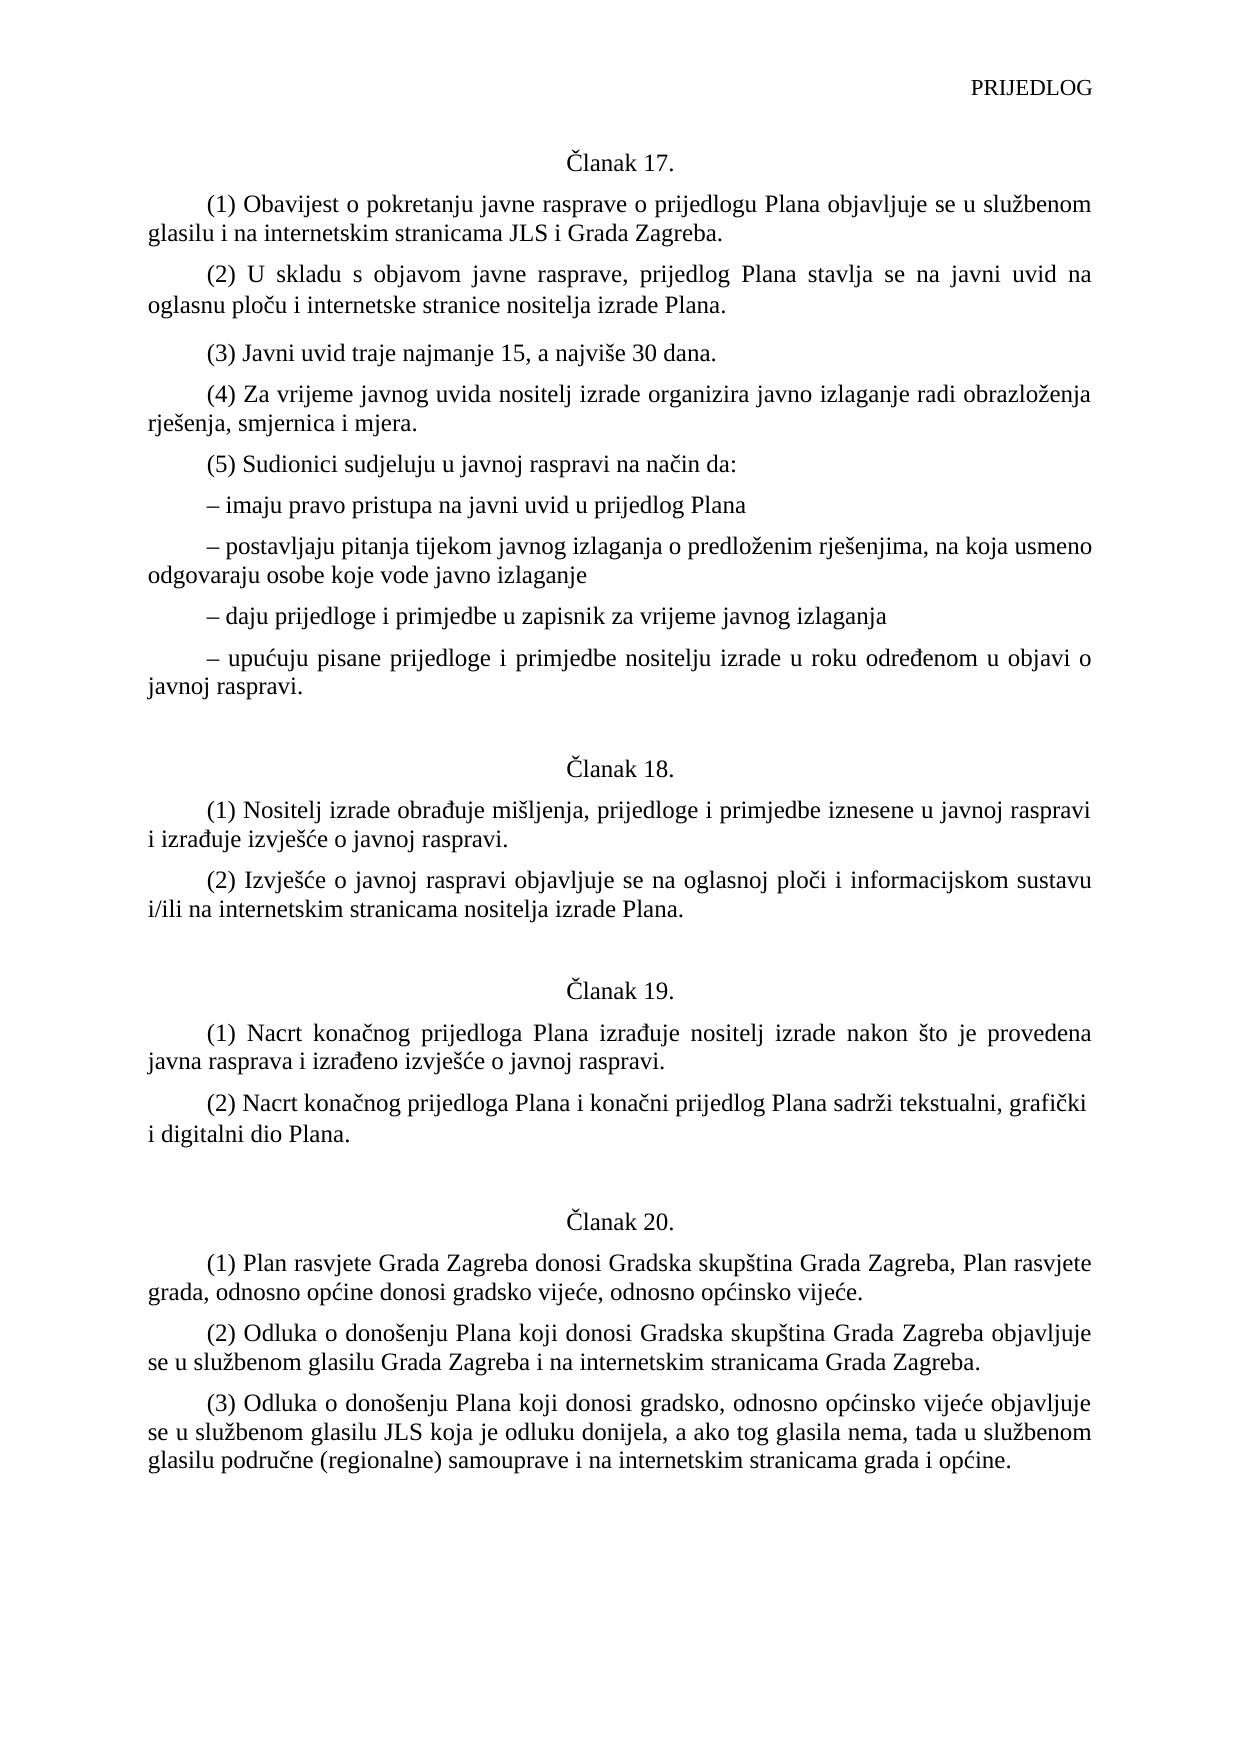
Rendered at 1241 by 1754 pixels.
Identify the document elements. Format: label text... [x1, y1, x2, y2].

text (1) Obavijest o pokretanju javne rasprave o prijedlogu Plana objavljuje se u službenom glasilu i na internetskim stranicama JLS i Grada Zagreba. [148, 189, 1093, 246]
text (4) Za vrijeme javnog uvida nositelj izrade organizira javno izlaganje radi obrazloženja rješenja, smjernica i mjera. [148, 379, 1093, 436]
text (1) Nositelj izrade obrađuje mišljenja, prijedloge i primjedbe iznesene u javnoj raspravi i izrađuje izvješće o javnoj raspravi. [148, 795, 1093, 853]
text (2) Odluka o donošenju Plana koji donosi Gradska skupština Grada Zagreba objavljuje se u službenom glasilu Grada Zagreba i na internetskim stranicama Grada Zagreba. [148, 1318, 1093, 1376]
text Članak 18. [148, 754, 1093, 783]
text (2) U skladu s objavom javne rasprave, prijedlog Plana stavlja se na javni uvid na oglasnu ploču i internetske stranice nositelja izrade Plana. [148, 259, 1093, 319]
text – imaju pravo pristupa na javni uvid u prijedlog Plana [148, 490, 1093, 519]
text (5) Sudionici sudjeluju u javnoj raspravi na način da: [148, 449, 1093, 478]
text (2) Izvješće o javnoj raspravi objavljuje se na oglasnoj ploči i informacijskom sustavu i/ili na internetskim stranicama nositelja izrade Plana. [148, 865, 1093, 923]
text (1) Nacrt konačnog prijedloga Plana izrađuje nositelj izrade nakon što je provedena javna rasprava i izrađeno izvješće o javnoj raspravi. [148, 1018, 1093, 1075]
text (3) Odluka o donošenju Plana koji donosi gradsko, odnosno općinsko vijeće objavljuje se u službenom glasilu JLS koja je odluku donijela, a ako tog glasila nema, tada u službenom glasilu područne (regionalne) samouprave i na internetskim stranicama grada i općine. [148, 1388, 1093, 1474]
text (1) Plan rasvjete Grada Zagreba donosi Gradska skupština Grada Zagreba, Plan rasvjete grada, odnosno općine donosi gradsko vijeće, odnosno općinsko vijeće. [148, 1248, 1093, 1306]
text Članak 20. [148, 1207, 1093, 1236]
text (3) Javni uvid traje najmanje 15, a najviše 30 dana. [148, 338, 1093, 366]
text Članak 19. [148, 976, 1093, 1005]
text – daju prijedloge i primjedbe u zapisnik za vrijeme javnog izlaganja [148, 601, 1093, 630]
text (2) Nacrt konačnog prijedloga Plana i konačni prijedlog Plana sadrži tekstualni, grafički i digitalni dio Plana. [148, 1088, 1093, 1147]
text – upućuju pisane prijedloge i primjedbe nositelju izrade u roku određenom u objavi o javnoj raspravi. [148, 643, 1093, 700]
text – postavljaju pitanja tijekom javnog izlaganja o predloženim rješenjima, na koja usmeno odgovaraju osobe koje vode javno izlaganje [148, 531, 1093, 589]
text Članak 17. [148, 148, 1093, 176]
